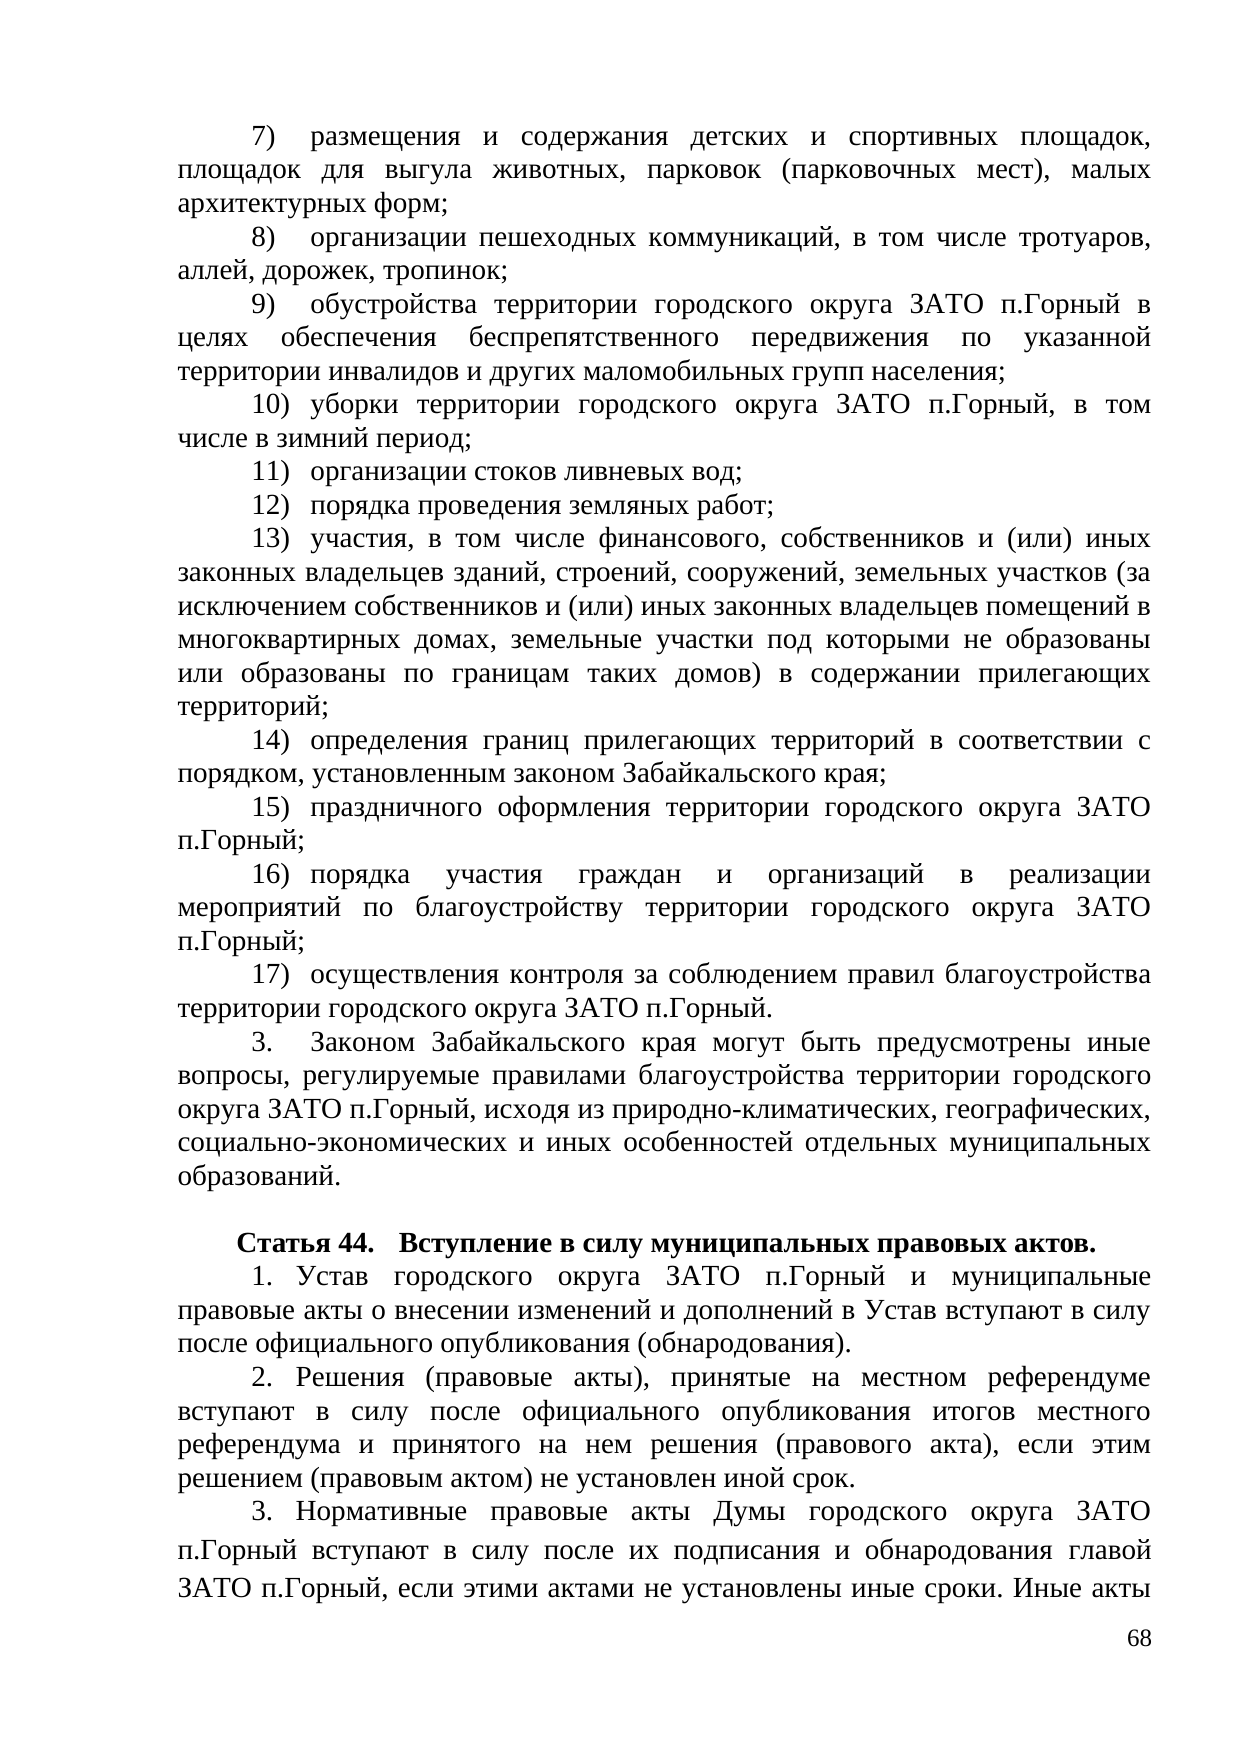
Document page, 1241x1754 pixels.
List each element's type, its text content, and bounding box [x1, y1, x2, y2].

text 12) порядка проведения земляных работ; [177, 487, 1152, 521]
text 17) осуществления контроля за соблюдением правил благоустройства территории городского округа ЗАТО п.Горный. [177, 957, 1152, 1024]
text 11) организации стоков ливневых вод; [177, 453, 1152, 487]
text 10) уборки территории городского округа ЗАТО п.Горный, в том числе в зимний период; [177, 386, 1152, 453]
text 9) обустройства территории городского округа ЗАТО п.Горный в целях обеспечения беспрепятственного передвижения по указанной территории инвалидов и других маломобильных групп населения; [177, 286, 1152, 386]
text 16) порядка участия граждан и организаций в реализации мероприятий по благоустройству территории городского округа ЗАТО п.Горный; [177, 856, 1152, 957]
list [177, 1493, 1152, 1604]
text 3. Законом Забайкальского края могут быть предусмотрены иные вопросы, регулируемые правилами благоустройства территории городского округа ЗАТО п.Горный, исходя из природно-климатических, географических, социально-экономических и иных особенностей отдельных муниципальных образований. [177, 1024, 1152, 1191]
subtitle Статья 44. Вступление в силу муниципальных правовых актов. [177, 1225, 1152, 1258]
text 14) определения границ прилегающих территорий в соответствии с порядком, установленным законом Забайкальского края; [177, 722, 1152, 789]
list Решения (правовые акты), принятые на местном референдуме вступают в силу после официального опубликования итогов местного референдума и принятого на нем решения (правового акта), если этим решением (правовым актом) не установлен иной срок. [177, 1359, 1152, 1493]
text 7) размещения и содержания детских и спортивных площадок, площадок для выгула животных, парковок (парковочных мест), малых архитектурных форм; [177, 118, 1152, 219]
text 8) организации пешеходных коммуникаций, в том числе тротуаров, аллей, дорожек, тропинок; [177, 219, 1152, 286]
text 15) праздничного оформления территории городского округа ЗАТО п.Горный; [177, 789, 1152, 856]
list Устав городского округа ЗАТО п.Горный и муниципальные правовые акты о внесении изменений и дополнений в Устав вступают в силу после официального опубликования (обнародования). [177, 1258, 1152, 1359]
text 13) участия, в том числе финансового, собственников и (или) иных законных владельцев зданий, строений, сооружений, земельных участков (за исключением собственников и (или) иных законных владельцев помещений в многоквартирных домах, земельные участки под которыми не образованы или образованы по границам таких домов) в содержании прилегающих территорий; [177, 521, 1152, 722]
